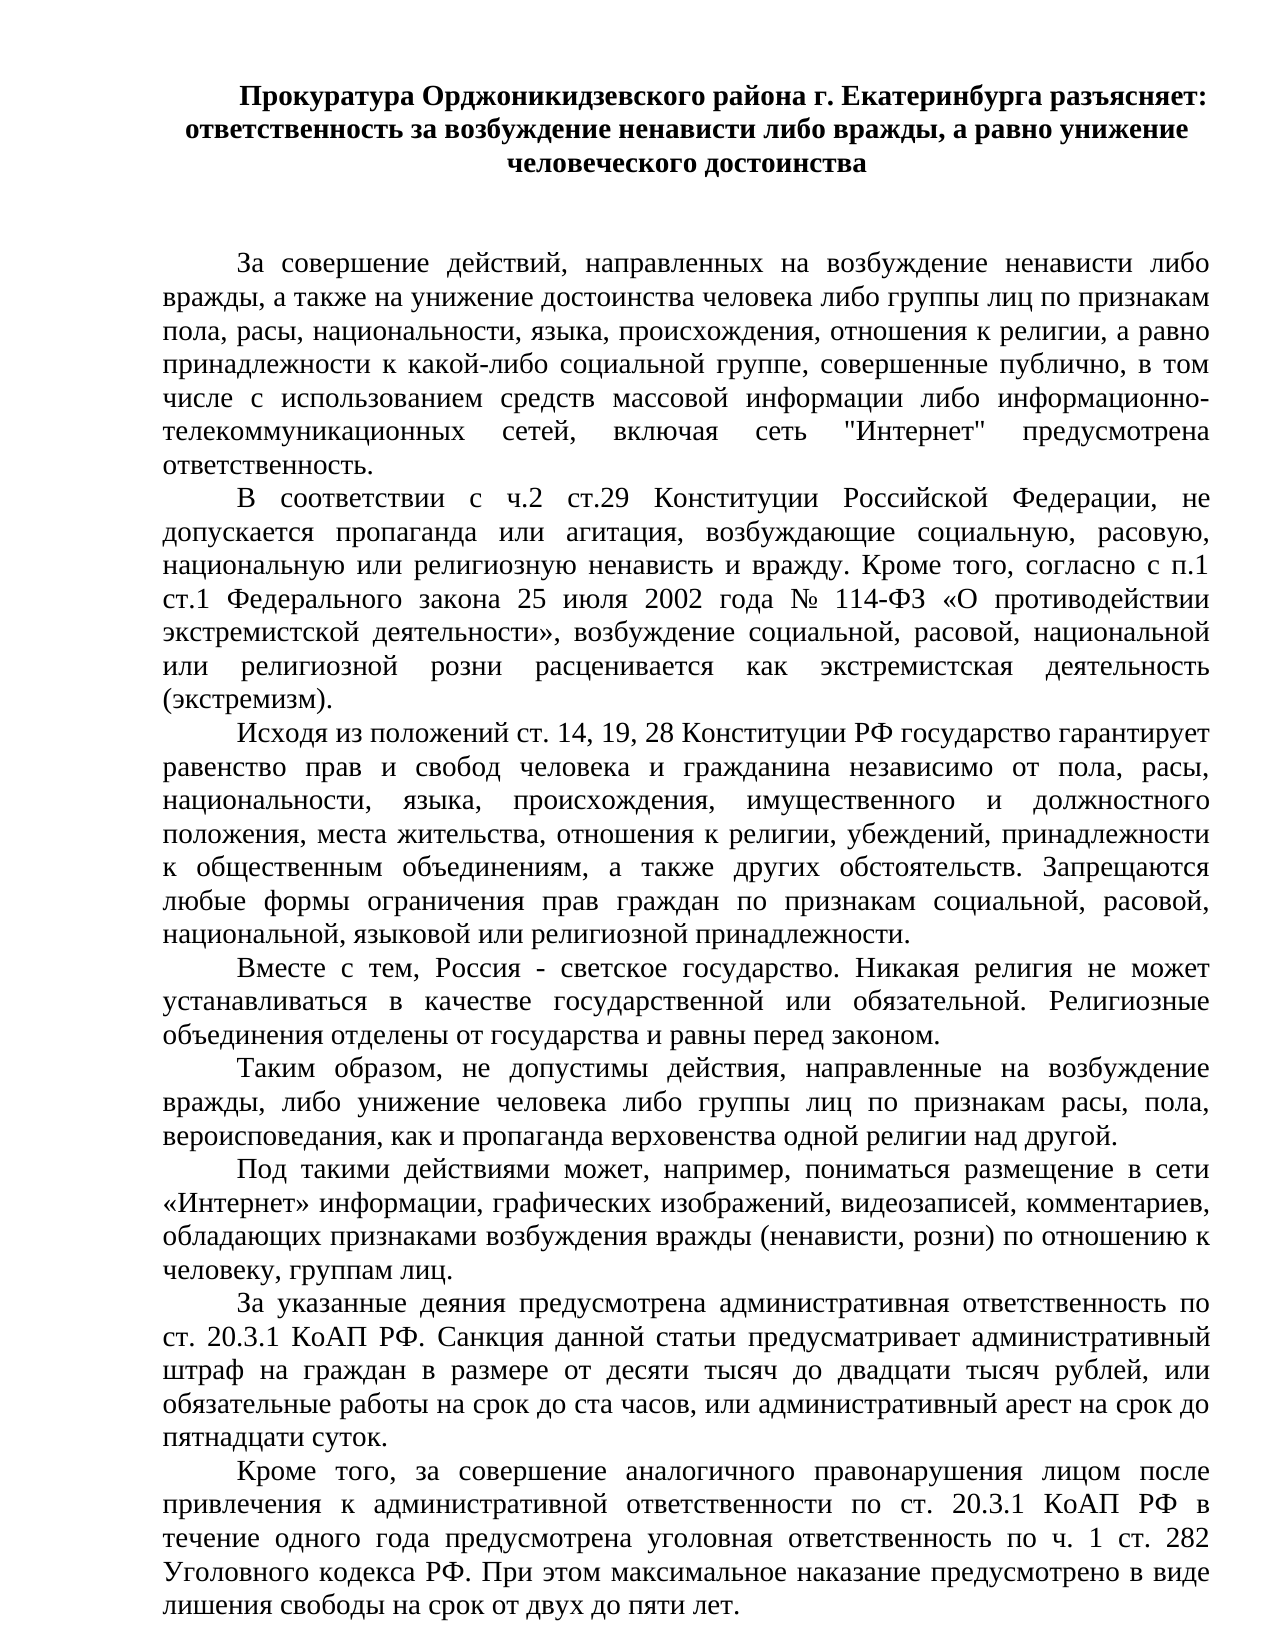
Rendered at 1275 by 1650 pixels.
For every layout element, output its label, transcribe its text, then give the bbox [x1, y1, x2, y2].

text За совершение действий, направленных на возбуждение ненависти либо вражды, а также на унижение достоинства человека либо группы лиц по признакам пола, расы, национальности, языка, происхождения, отношения к религии, а равно принадлежности к какой-либо социальной группе, совершенные публично, в том числе с использованием средств массовой информации либо информационно-телекоммуникационных сетей, включая сеть "Интернет" предусмотрена ответственность. [162, 246, 1211, 480]
text ответственность за возбуждение ненависти либо вражды, а равно унижение человеческого достоинства [162, 111, 1211, 178]
text За указанные деяния предусмотрена административная ответственность по ст. 20.3.1 КоАП РФ. Санкция данной статьи предусматривает административный штраф на граждан в размере от десяти тысяч до двадцати тысяч рублей, или обязательные работы на срок до ста часов, или административный арест на срок до пятнадцати суток. [162, 1285, 1211, 1453]
text Под такими действиями может, например, пониматься размещение в сети «Интернет» информации, графических изображений, видеозаписей, комментариев, обладающих признаками возбуждения вражды (ненависти, розни) по отношению к человеку, группам лиц. [162, 1151, 1211, 1285]
text Вместе с тем, Россия - светское государство. Никакая религия не может устанавливаться в качестве государственной или обязательной. Религиозные объединения отделены от государства и равны перед законом. [162, 950, 1211, 1051]
text В соответствии с ч.2 ст.29 Конституции Российской Федерации, не допускается пропаганда или агитация, возбуждающие социальную, расовую, национальную или религиозную ненависть и вражду. Кроме того, согласно с п.1 ст.1 Федерального закона 25 июля 2002 года № 114-ФЗ «О противодействии экстремистской деятельности», возбуждение социальной, расовой, национальной или религиозной розни расценивается как экстремистская деятельность (экстремизм). [162, 480, 1211, 715]
text Кроме того, за совершение аналогичного правонарушения лицом после привлечения к административной ответственности по ст. 20.3.1 КоАП РФ в течение одного года предусмотрена уголовная ответственность по ч. 1 ст. 282 Уголовного кодекса РФ. При этом максимальное наказание предусмотрено в виде лишения свободы на срок от двух до пяти лет. [162, 1453, 1211, 1621]
text Исходя из положений ст. 14, 19, 28 Конституции РФ государство гарантирует равенство прав и свобод человека и гражданина независимо от пола, расы, национальности, языка, происхождения, имущественного и должностного положения, места жительства, отношения к религии, убеждений, принадлежности к общественным объединениям, а также других обстоятельств. Запрещаются любые формы ограничения прав граждан по признакам социальной, расовой, национальной, языковой или религиозной принадлежности. [162, 715, 1211, 950]
text Таким образом, не допустимы действия, направленные на возбуждение вражды, либо унижение человека либо группы лиц по признакам расы, пола, вероисповедания, как и пропаганда верховенства одной религии над другой. [162, 1051, 1211, 1151]
text Прокуратура Орджоникидзевского района г. Екатеринбурга разъясняет: [162, 78, 1211, 111]
